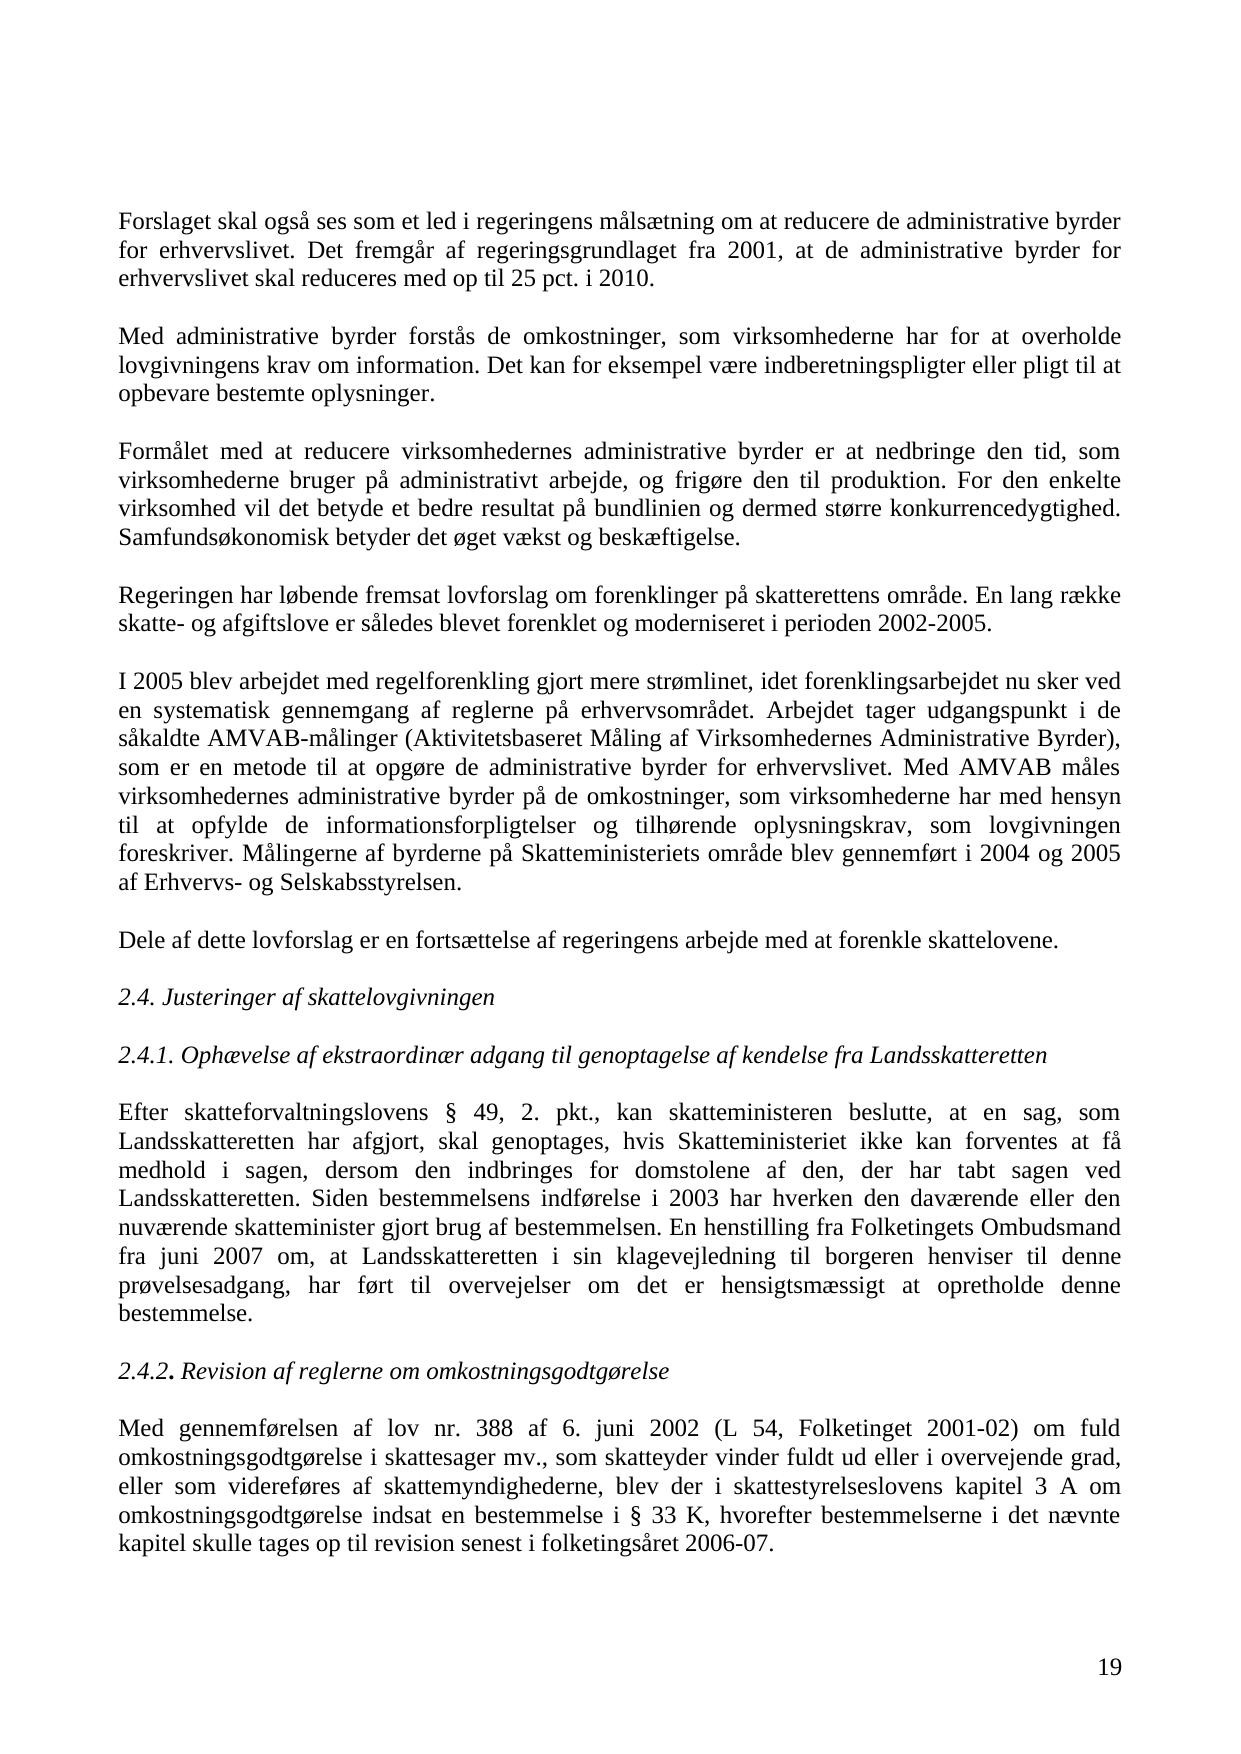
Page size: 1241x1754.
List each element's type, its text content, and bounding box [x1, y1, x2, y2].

text Formålet med at reducere virksomhedernes administrative byrder er at nedbringe den tid, som virksomhederne bruger på administrativt arbejde, og frigøre den til produktion. For den enkelte virksomhed vil det betyde et bedre resultat på bundlinien og dermed større konkurrencedygtighed. Samfundsøkonomisk betyder det øget vækst og beskæftigelse. [118, 436, 1122, 551]
text Efter skatteforvaltningslovens § 49, 2. pkt., kan skatteministeren beslutte, at en sag, som Landsskatteretten har afgjort, skal genoptages, hvis Skatteministeriet ikke kan forventes at få medhold i sagen, dersom den indbringes for domstolene af den, der har tabt sagen ved Landsskatteretten. Siden bestemmelsens indførelse i 2003 har hverken den daværende eller den nuværende skatteminister gjort brug af bestemmelsen. En henstilling fra Folketingets Ombudsmand fra juni 2007 om, at Landsskatteretten i sin klagevejledning til borgeren henviser til denne prøvelsesadgang, har ført til overvejelser om det er hensigtsmæssigt at opretholde denne bestemmelse. [118, 1097, 1122, 1327]
text I 2005 blev arbejdet med regelforenkling gjort mere strømlinet, idet forenklingsarbejdet nu sker ved en systematisk gennemgang af reglerne på erhvervsområdet. Arbejdet tager udgangspunkt i de såkaldte AMVAB-målinger (Aktivitetsbaseret Måling af Virksomhedernes Administrative Byrder), som er en metode til at opgøre de administrative byrder for erhvervslivet. Med AMVAB måles virksomhedernes administrative byrder på de omkostninger, som virksomhederne har med hensyn til at opfylde de informationsforpligtelser og tilhørende oplysningskrav, som lovgivningen foreskriver. Målingerne af byrderne på Skatteministeriets område blev gennemført i 2004 og 2005 af Erhvervs- og Selskabsstyrelsen. [118, 666, 1122, 896]
text Med gennemførelsen af lov nr. 388 af 6. juni 2002 (L 54, Folketinget 2001-02) om fuld omkostningsgodtgørelse i skattesager mv., som skatteyder vinder fuldt ud eller i overvejende grad, eller som videreføres af skattemyndighederne, blev der i skattestyrelseslovens kapitel 3 A om omkostningsgodtgørelse indsat en bestemmelse i § 33 K, hvorefter bestemmelserne i det nævnte kapitel skulle tages op til revision senest i folketingsåret 2006-07. [118, 1413, 1122, 1557]
text Dele af dette lovforslag er en fortsættelse af regeringens arbejde med at forenkle skattelovene. [118, 925, 1122, 953]
text 2.4.2. Revision af reglerne om omkostningsgodtgørelse [118, 1356, 1122, 1385]
text 2.4.1. Ophævelse af ekstraordinær adgang til genoptagelse af kendelse fra Landsskatteretten [118, 1040, 1122, 1068]
text Med administrative byrder forstås de omkostninger, som virksomhederne har for at overholde lovgivningens krav om information. Det kan for eksempel være indberetningspligter eller pligt til at opbevare bestemte oplysninger. [118, 321, 1122, 407]
text Regeringen har løbende fremsat lovforslag om forenklinger på skatterettens område. En lang række skatte- og afgiftslove er således blevet forenklet og moderniseret i perioden 2002-2005. [118, 580, 1122, 637]
text Forslaget skal også ses som et led i regeringens målsætning om at reducere de administrative byrder for erhvervslivet. Det fremgår af regeringsgrundlaget fra 2001, at de administrative byrder for erhvervslivet skal reduceres med op til 25 pct. i 2010. [118, 206, 1122, 292]
text 2.4. Justeringer af skattelovgivningen [118, 982, 1122, 1011]
